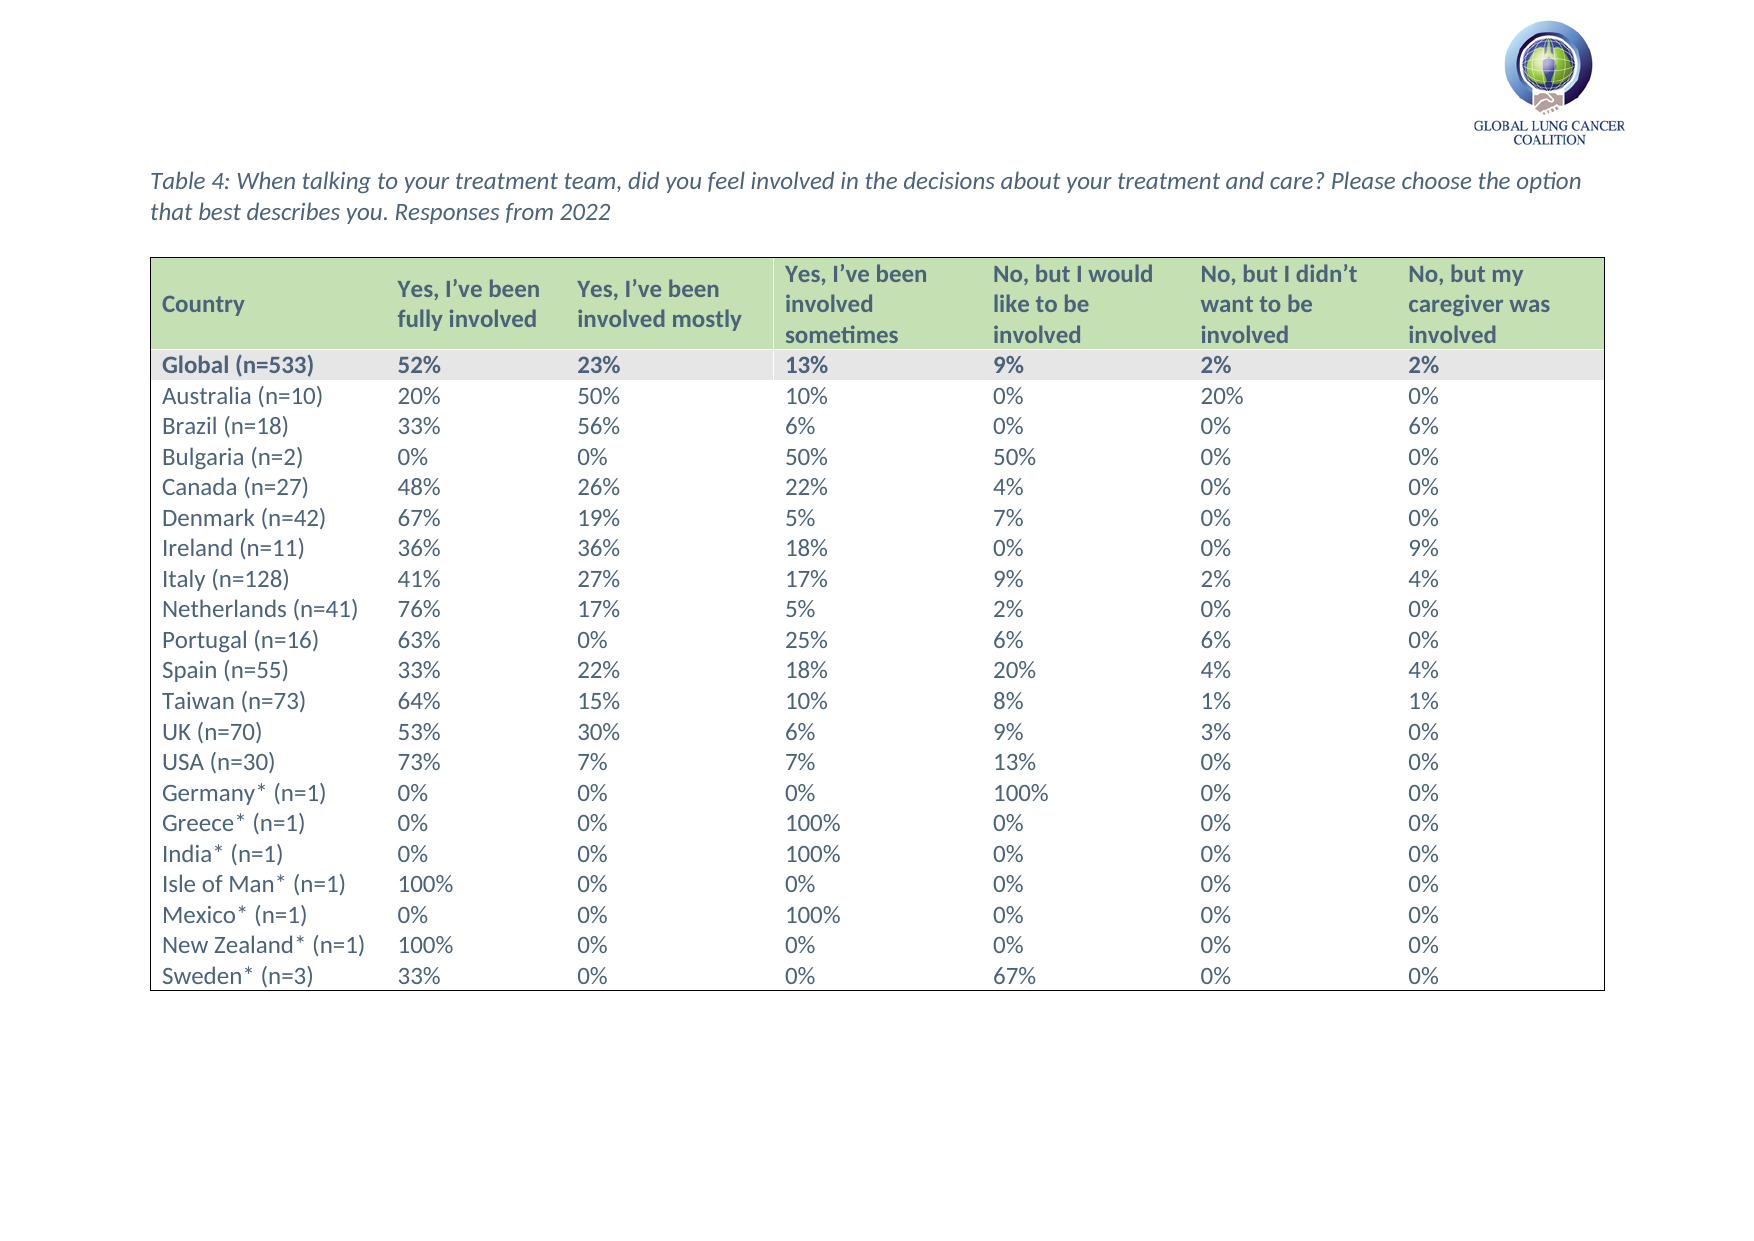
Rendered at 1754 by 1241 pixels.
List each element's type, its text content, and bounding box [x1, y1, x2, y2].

table_cell 0% [1397, 838, 1604, 868]
table_cell 0% [1189, 899, 1397, 929]
table_cell 23% [566, 350, 773, 380]
table_cell 0% [1189, 594, 1397, 624]
table_cell 52% [386, 350, 566, 380]
table_cell 0% [982, 533, 1189, 563]
table_cell 0% [1189, 472, 1397, 502]
table_header No, but I would like to be involved [982, 258, 1189, 349]
table_cell 0% [1189, 868, 1397, 899]
table_cell 4% [1189, 655, 1397, 685]
table_cell 0% [774, 960, 982, 990]
table_cell 41% [386, 563, 566, 594]
table_cell 50% [982, 441, 1189, 472]
table_cell 7% [566, 746, 773, 777]
table_cell 10% [774, 380, 982, 411]
table_cell 0% [1397, 624, 1604, 655]
table_cell 0% [1189, 746, 1397, 777]
table_cell 0% [774, 868, 982, 899]
table_cell 0% [566, 807, 773, 838]
table_cell Greece* (n=1) [151, 807, 386, 838]
table_cell 100% [386, 929, 566, 960]
table_cell 0% [386, 899, 566, 929]
table_cell 6% [774, 716, 982, 746]
table_cell Taiwan (n=73) [151, 685, 386, 716]
text Table 4: When talking to your treatment team, did you feel involved in the decisions about your treatment and care? Please choose the option that best describes you. Responses from 2022 [150, 165, 1604, 226]
table_cell 25% [774, 624, 982, 655]
table_cell 26% [566, 472, 773, 502]
table_cell 67% [386, 502, 566, 533]
table_cell 0% [1397, 441, 1604, 472]
table_header Yes, I’ve been involved sometimes [774, 258, 982, 349]
table_cell 0% [1397, 868, 1604, 899]
table_header No, but I didn’t want to be involved [1189, 258, 1397, 349]
table_cell 13% [774, 350, 982, 380]
table_cell 1% [1189, 685, 1397, 716]
table_cell 9% [982, 350, 1189, 380]
table_cell 10% [774, 685, 982, 716]
table_cell 100% [774, 807, 982, 838]
table_cell Spain (n=55) [151, 655, 386, 685]
table_header Yes, I’ve been involved mostly [566, 258, 773, 349]
table_cell 56% [566, 411, 773, 441]
table_cell 63% [386, 624, 566, 655]
table_cell Sweden* (n=3) [151, 960, 386, 990]
table_cell 0% [1397, 929, 1604, 960]
table_cell 33% [386, 655, 566, 685]
table_cell 0% [1397, 899, 1604, 929]
table_cell 5% [774, 502, 982, 533]
table_cell 48% [386, 472, 566, 502]
table_cell 18% [774, 533, 982, 563]
table_cell 5% [774, 594, 982, 624]
table_cell 67% [982, 960, 1189, 990]
table_cell India* (n=1) [151, 838, 386, 868]
table_cell 1% [1397, 685, 1604, 716]
table_cell 73% [386, 746, 566, 777]
table_cell 0% [982, 380, 1189, 411]
table_cell Denmark (n=42) [151, 502, 386, 533]
table_cell 100% [774, 899, 982, 929]
table_cell 0% [1189, 533, 1397, 563]
table_cell 100% [982, 777, 1189, 807]
table_cell Isle of Man* (n=1) [151, 868, 386, 899]
table_cell Italy (n=128) [151, 563, 386, 594]
table_cell 0% [1189, 807, 1397, 838]
table_cell 36% [566, 533, 773, 563]
table_cell 9% [982, 563, 1189, 594]
table_cell 20% [386, 380, 566, 411]
table_cell 6% [982, 624, 1189, 655]
table_cell 0% [982, 838, 1189, 868]
table_cell 30% [566, 716, 773, 746]
table_cell 0% [1397, 380, 1604, 411]
table_cell 0% [1397, 716, 1604, 746]
table_cell 0% [1397, 502, 1604, 533]
table_cell Brazil (n=18) [151, 411, 386, 441]
table_cell 0% [566, 777, 773, 807]
table_cell 17% [566, 594, 773, 624]
table_cell 0% [1189, 411, 1397, 441]
table_cell Netherlands (n=41) [151, 594, 386, 624]
table_header Yes, I’ve been fully involved [386, 258, 566, 349]
table_cell 18% [774, 655, 982, 685]
table_cell 64% [386, 685, 566, 716]
table_cell Global (n=533) [151, 350, 386, 380]
table_cell 0% [774, 929, 982, 960]
table_cell 100% [386, 868, 566, 899]
table_cell 0% [1397, 746, 1604, 777]
table_cell 13% [982, 746, 1189, 777]
table_cell 8% [982, 685, 1189, 716]
table_cell 0% [1189, 777, 1397, 807]
table_header Country [151, 258, 386, 349]
table_cell 33% [386, 960, 566, 990]
table_cell 4% [982, 472, 1189, 502]
table_cell Bulgaria (n=2) [151, 441, 386, 472]
table_cell 0% [566, 441, 773, 472]
table_cell 0% [1189, 441, 1397, 472]
table_cell 0% [982, 868, 1189, 899]
table_cell 7% [774, 746, 982, 777]
table_cell 19% [566, 502, 773, 533]
table_cell 76% [386, 594, 566, 624]
table_cell Australia (n=10) [151, 380, 386, 411]
table_cell 4% [1397, 655, 1604, 685]
table_cell 0% [1189, 502, 1397, 533]
table_cell 0% [774, 777, 982, 807]
table_cell 22% [774, 472, 982, 502]
table_cell Portugal (n=16) [151, 624, 386, 655]
table_cell 3% [1189, 716, 1397, 746]
table_cell 0% [982, 929, 1189, 960]
table_cell 53% [386, 716, 566, 746]
table_cell 0% [982, 899, 1189, 929]
table_cell 0% [566, 868, 773, 899]
table_cell 0% [1189, 929, 1397, 960]
table_cell 0% [1397, 472, 1604, 502]
table_cell 0% [386, 777, 566, 807]
table_cell 33% [386, 411, 566, 441]
table_cell 2% [1397, 350, 1604, 380]
table_cell 27% [566, 563, 773, 594]
table_cell 9% [982, 716, 1189, 746]
table_cell 0% [1397, 777, 1604, 807]
table_cell 9% [1397, 533, 1604, 563]
table_cell Mexico* (n=1) [151, 899, 386, 929]
table_cell 2% [1189, 350, 1397, 380]
table_cell 6% [774, 411, 982, 441]
table_cell 0% [1189, 960, 1397, 990]
table_cell 0% [386, 807, 566, 838]
table_cell 100% [774, 838, 982, 868]
table_cell 50% [566, 380, 773, 411]
table_cell Germany* (n=1) [151, 777, 386, 807]
table_cell New Zealand* (n=1) [151, 929, 386, 960]
table_cell 20% [1189, 380, 1397, 411]
table_cell 4% [1397, 563, 1604, 594]
table_cell UK (n=70) [151, 716, 386, 746]
table_header No, but my caregiver was involved [1397, 258, 1604, 349]
table_cell 36% [386, 533, 566, 563]
table_cell 2% [1189, 563, 1397, 594]
table_cell 2% [982, 594, 1189, 624]
table_cell 20% [982, 655, 1189, 685]
table_cell 0% [566, 838, 773, 868]
table_cell USA (n=30) [151, 746, 386, 777]
table_cell 0% [386, 838, 566, 868]
table_cell 0% [566, 624, 773, 655]
table_cell 17% [774, 563, 982, 594]
table_cell 22% [566, 655, 773, 685]
table_cell Ireland (n=11) [151, 533, 386, 563]
table_cell 0% [1397, 960, 1604, 990]
table_cell 0% [1397, 807, 1604, 838]
table_cell 15% [566, 685, 773, 716]
table_cell 6% [1397, 411, 1604, 441]
table_cell 0% [1189, 838, 1397, 868]
table_cell 0% [386, 441, 566, 472]
table_cell 0% [566, 960, 773, 990]
table_cell Canada (n=27) [151, 472, 386, 502]
table_cell 0% [1397, 594, 1604, 624]
table_cell 50% [774, 441, 982, 472]
table_cell 0% [566, 929, 773, 960]
table_cell 6% [1189, 624, 1397, 655]
picture [1460, 16, 1638, 148]
table_cell 0% [566, 899, 773, 929]
table_cell 0% [982, 807, 1189, 838]
table_cell 0% [982, 411, 1189, 441]
table_cell 7% [982, 502, 1189, 533]
